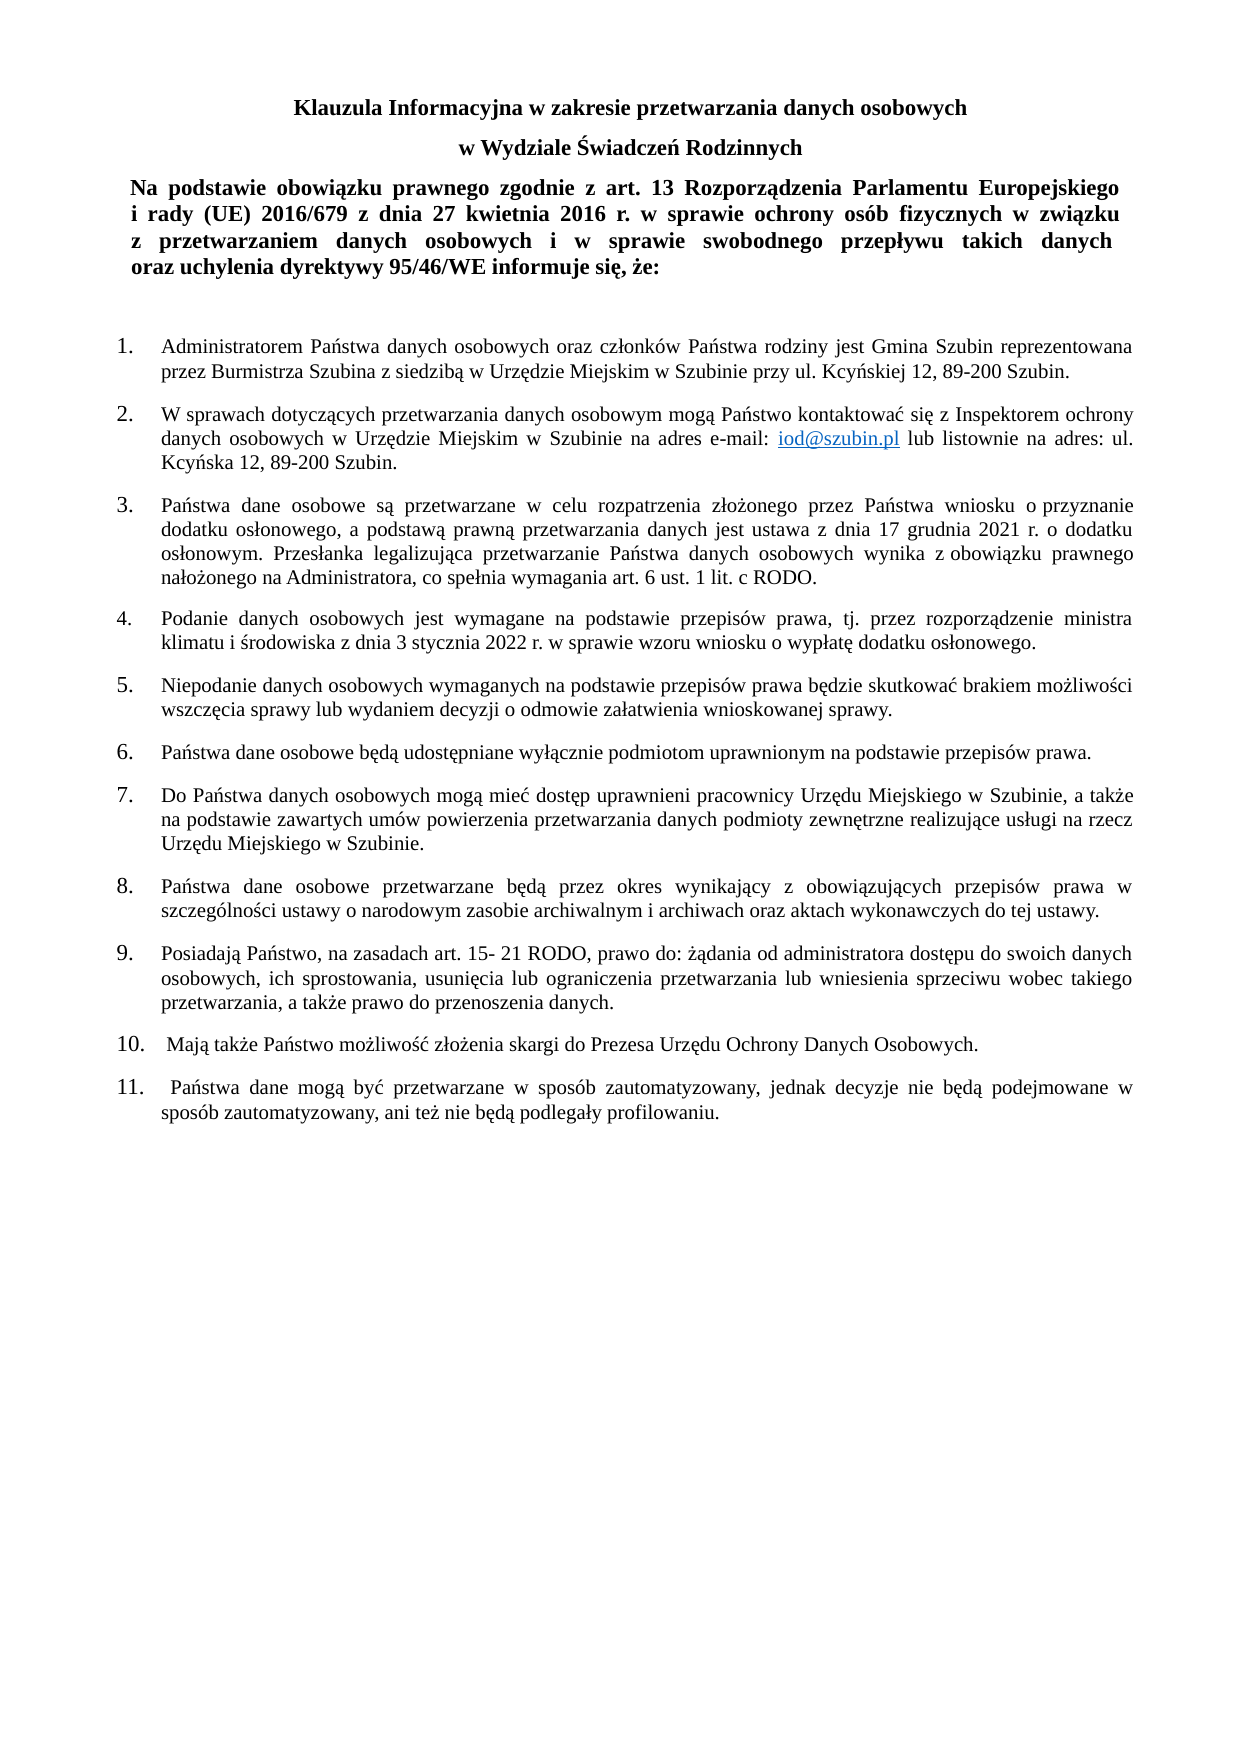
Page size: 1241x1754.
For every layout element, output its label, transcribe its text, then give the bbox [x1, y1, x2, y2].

text Na podstawie obowiązku prawnego zgodnie z art. 13 Rozporządzenia Parlamentu Europejskiego i rady (UE) 2016/679 z dnia 27 kwietnia 2016 r. w sprawie ochrony osób fizycznych w związku z przetwarzaniem danych osobowych i w sprawie swobodnego przepływu takich danych oraz uchylenia dyrektywy 95/46/WE informuje się, że: [130, 173, 1131, 280]
list Posiadają Państwo, na zasadach art. 15- 21 RODO, prawo do: żądania od administratora dostępu do swoich danych osobowych, ich sprostowania, usunięcia lub ograniczenia przetwarzania lub wniesienia sprzeciwu wobec takiego przetwarzania, a także prawo do przenoszenia danych. [116, 939, 1134, 1014]
text w Wydziale Świadczeń Rodzinnych [130, 134, 1131, 160]
list Do Państwa danych osobowych mogą mieć dostęp uprawnieni pracownicy Urzędu Miejskiego w Szubinie, a także na podstawie zawartych umów powierzenia przetwarzania danych podmioty zewnętrzne realizujące usługi na rzecz Urzędu Miejskiego w Szubinie. [116, 781, 1134, 855]
list Mają także Państwo możliwość złożenia skargi do Prezesa Urzędu Ochrony Danych Osobowych. [116, 1030, 1134, 1057]
list Państwa dane osobowe będą udostępniane wyłącznie podmiotom uprawnionym na podstawie przepisów prawa. [116, 738, 1134, 764]
list Niepodanie danych osobowych wymaganych na podstawie przepisów prawa będzie skutkować brakiem możliwości wszczęcia sprawy lub wydaniem decyzji o odmowie załatwienia wnioskowanej sprawy. [116, 671, 1134, 721]
list Państwa dane mogą być przetwarzane w sposób zautomatyzowany, jednak decyzje nie będą podejmowane w sposób zautomatyzowany, ani też nie będą podlegały profilowaniu. [116, 1073, 1134, 1124]
list Państwa dane osobowe są przetwarzane w celu rozpatrzenia złożonego przez Państwa wniosku o przyznanie dodatku osłonowego, a podstawą prawną przetwarzania danych jest ustawa z dnia 17 grudnia 2021 r. o dodatku osłonowym. Przesłanka legalizująca przetwarzanie Państwa danych osobowych wynika z obowiązku prawnego nałożonego na Administratora, co spełnia wymagania art. 6 ust. 1 lit. c RODO. [116, 491, 1134, 589]
text Klauzula Informacyjna w zakresie przetwarzania danych osobowych [130, 94, 1131, 121]
list Podanie danych osobowych jest wymagane na podstawie przepisów prawa, tj. przez rozporządzenie ministra klimatu i środowiska z dnia 3 stycznia 2022 r. w sprawie wzoru wniosku o wypłatę dodatku osłonowego. [116, 606, 1134, 654]
list W sprawach dotyczących przetwarzania danych osobowym mogą Państwo kontaktować się z Inspektorem ochrony danych osobowych w Urzędzie Miejskim w Szubinie na adres e-mail: iod@szubin.pl lub listownie na adres: ul. Kcyńska 12, 89-200 Szubin. [116, 400, 1134, 474]
list Administratorem Państwa danych osobowych oraz członków Państwa rodziny jest Gmina Szubin reprezentowana przez Burmistrza Szubina z siedzibą w Urzędzie Miejskim w Szubinie przy ul. Kcyńskiej 12, 89-200 Szubin. [116, 333, 1134, 383]
list Państwa dane osobowe przetwarzane będą przez okres wynikający z obowiązujących przepisów prawa w szczególności ustawy o narodowym zasobie archiwalnym i archiwach oraz aktach wykonawczych do tej ustawy. [116, 872, 1134, 922]
